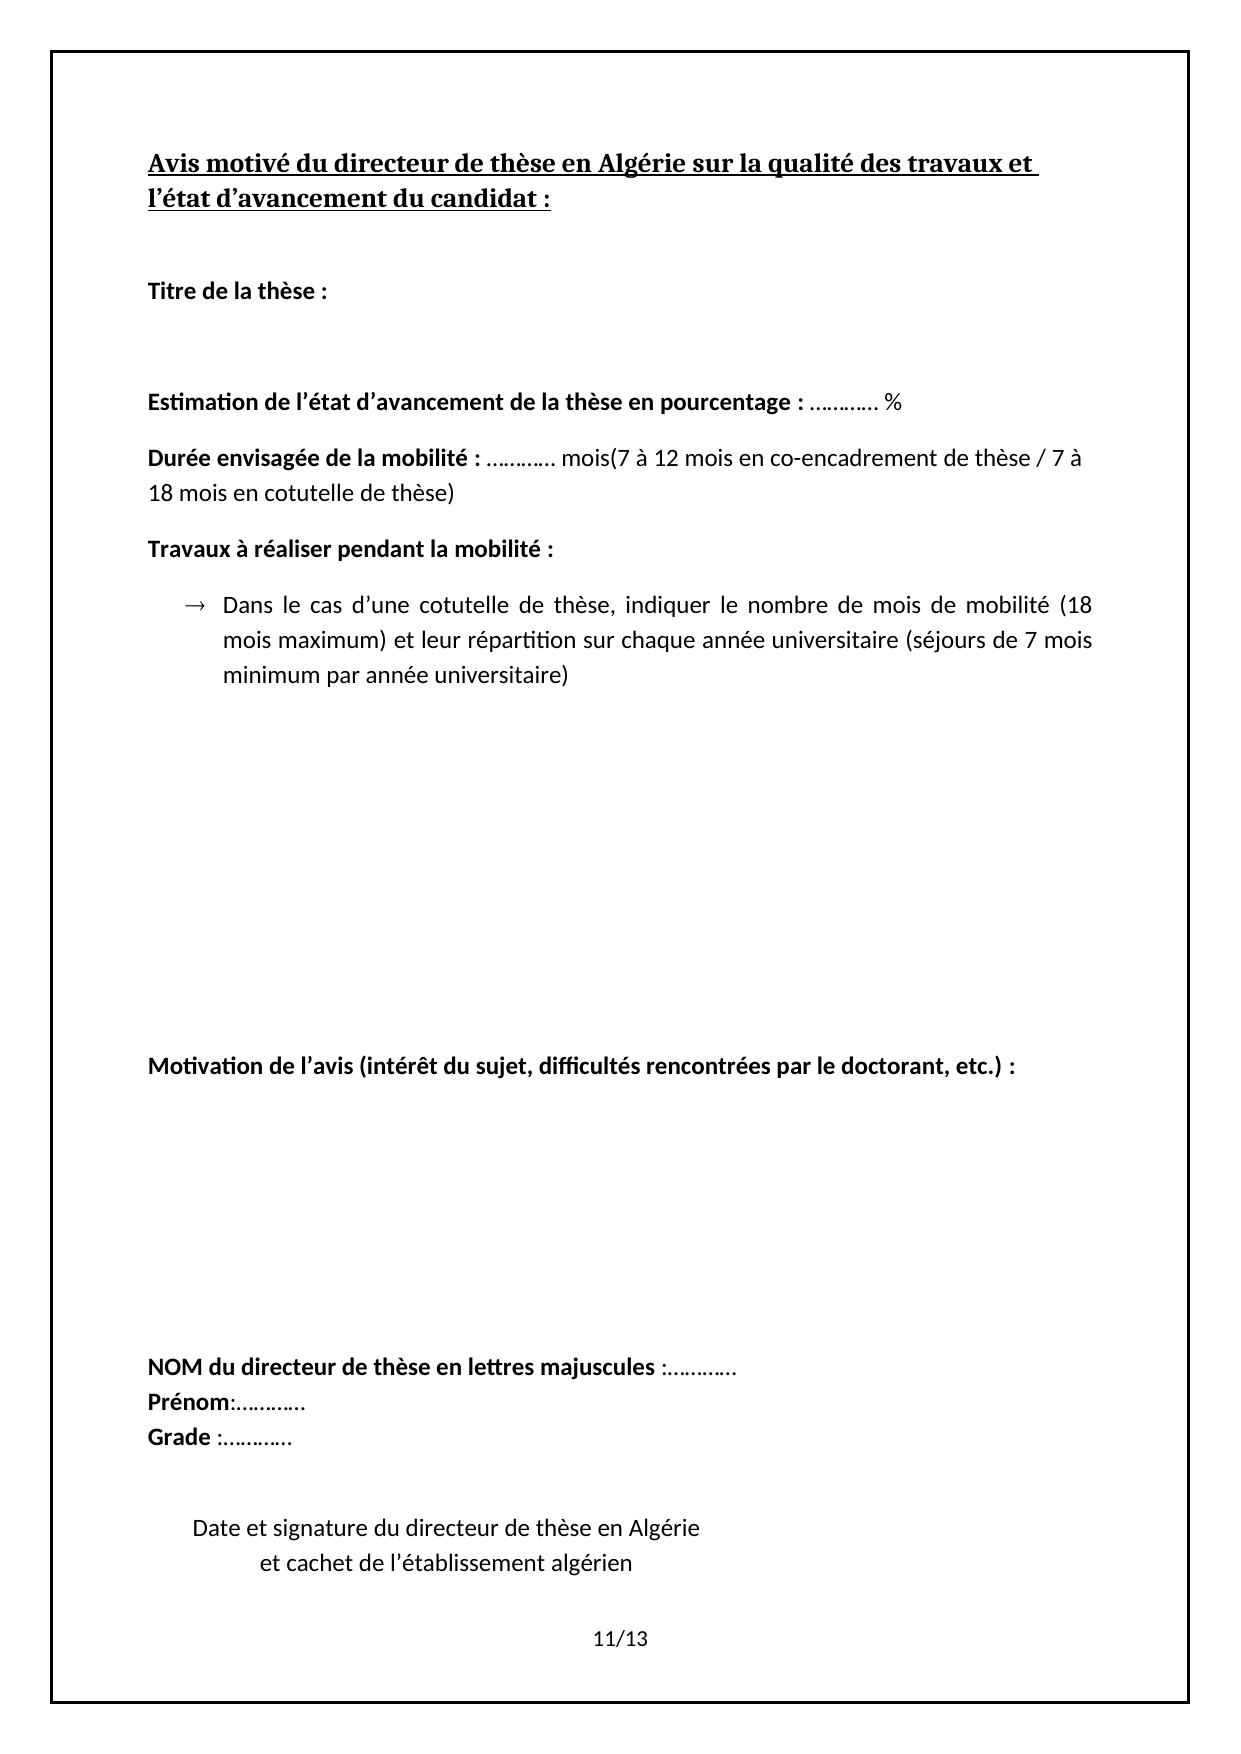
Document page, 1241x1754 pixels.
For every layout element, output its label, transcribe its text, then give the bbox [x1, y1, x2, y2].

text Grade :………… [148, 1421, 1093, 1451]
list Dans le cas d’une cotutelle de thèse, indiquer le nombre de mois de mobilité (18 mois maximum) et leur répartition sur chaque année universitaire (séjours de 7 mois minimum par année universitaire) [185, 589, 1093, 689]
text Durée envisagée de la mobilité : ………… mois(7 à 12 mois en co-encadrement de thèse / 7 à 18 mois en cotutelle de thèse) [148, 442, 1093, 508]
subtitle Avis motivé du directeur de thèse en Algérie sur la qualité des travaux et l’état d’avancement du candidat : [148, 148, 1093, 214]
text Travaux à réaliser pendant la mobilité : [148, 533, 1093, 564]
text Prénom:………… [148, 1386, 1093, 1416]
text Titre de la thèse : [148, 275, 1093, 305]
text Estimation de l’état d’avancement de la thèse en pourcentage : ………… % [148, 387, 1093, 417]
text Motivation de l’avis (intérêt du sujet, difficultés rencontrées par le doctorant, etc.) : [148, 1050, 1093, 1080]
text NOM du directeur de thèse en lettres majuscules :………… [148, 1351, 1093, 1381]
